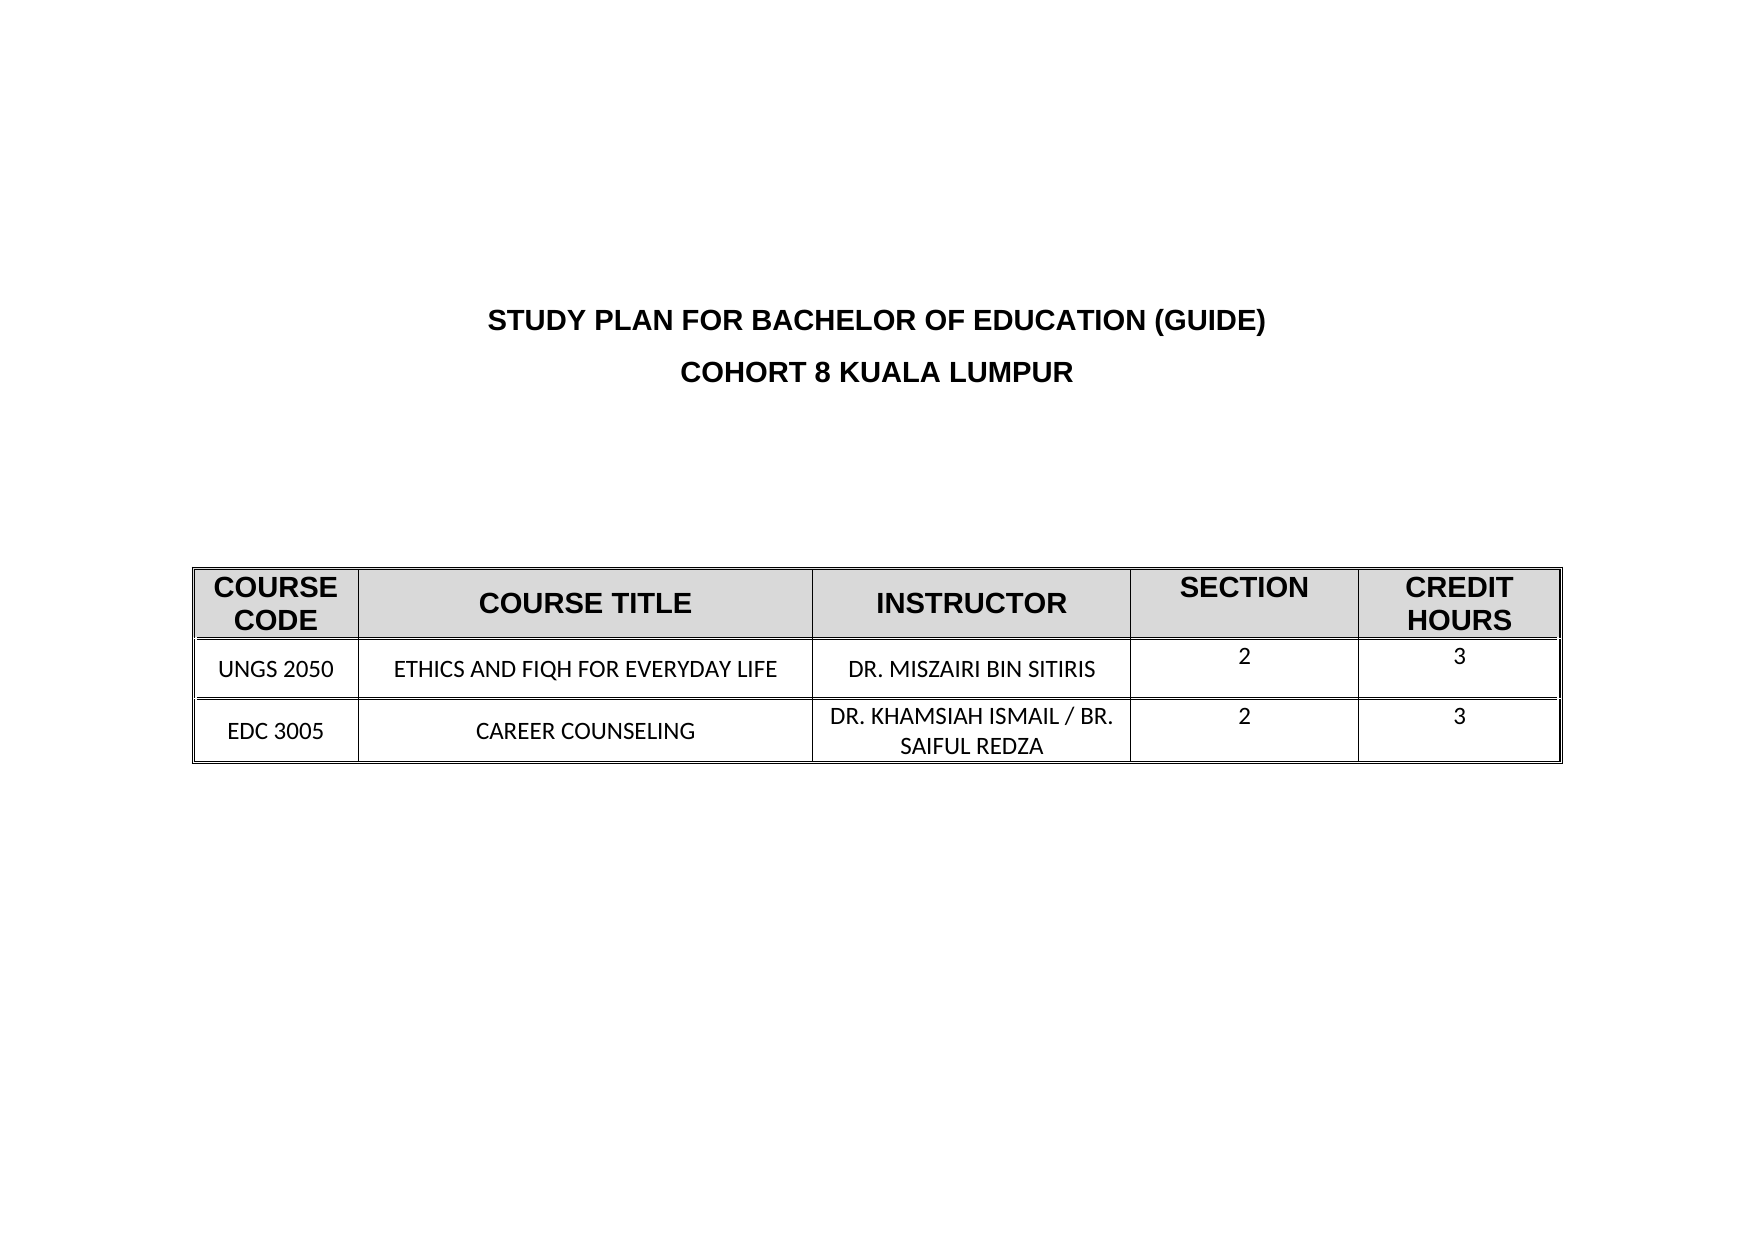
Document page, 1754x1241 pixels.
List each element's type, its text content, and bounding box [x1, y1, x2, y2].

table_header COURSE TITLE [359, 570, 812, 637]
table_cell 3 [1359, 637, 1560, 697]
table_cell UNGS 2050 [195, 637, 358, 697]
table_cell CAREER COUNSELING [359, 700, 812, 761]
text COHORT 8 KUALA LUMPUR [150, 355, 1604, 389]
text STUDY PLAN FOR BACHELOR OF EDUCATION (GUIDE) [150, 302, 1604, 336]
table_cell 2 [1131, 640, 1358, 697]
table_cell DR. MISZAIRI BIN SITIRIS [813, 640, 1130, 697]
table_cell 3 [1359, 697, 1560, 761]
table_cell 2 [1131, 700, 1358, 761]
table_cell DR. KHAMSIAH ISMAIL / BR. SAIFUL REDZA [813, 700, 1130, 761]
table_header COURSE CODE [195, 570, 358, 637]
table_header INSTRUCTOR [813, 570, 1130, 637]
table_cell ETHICS AND FIQH FOR EVERYDAY LIFE [359, 640, 812, 697]
table_header SECTION [1131, 570, 1358, 637]
table_header CREDIT HOURS [1359, 570, 1559, 637]
table_cell EDC 3005 [195, 697, 358, 761]
